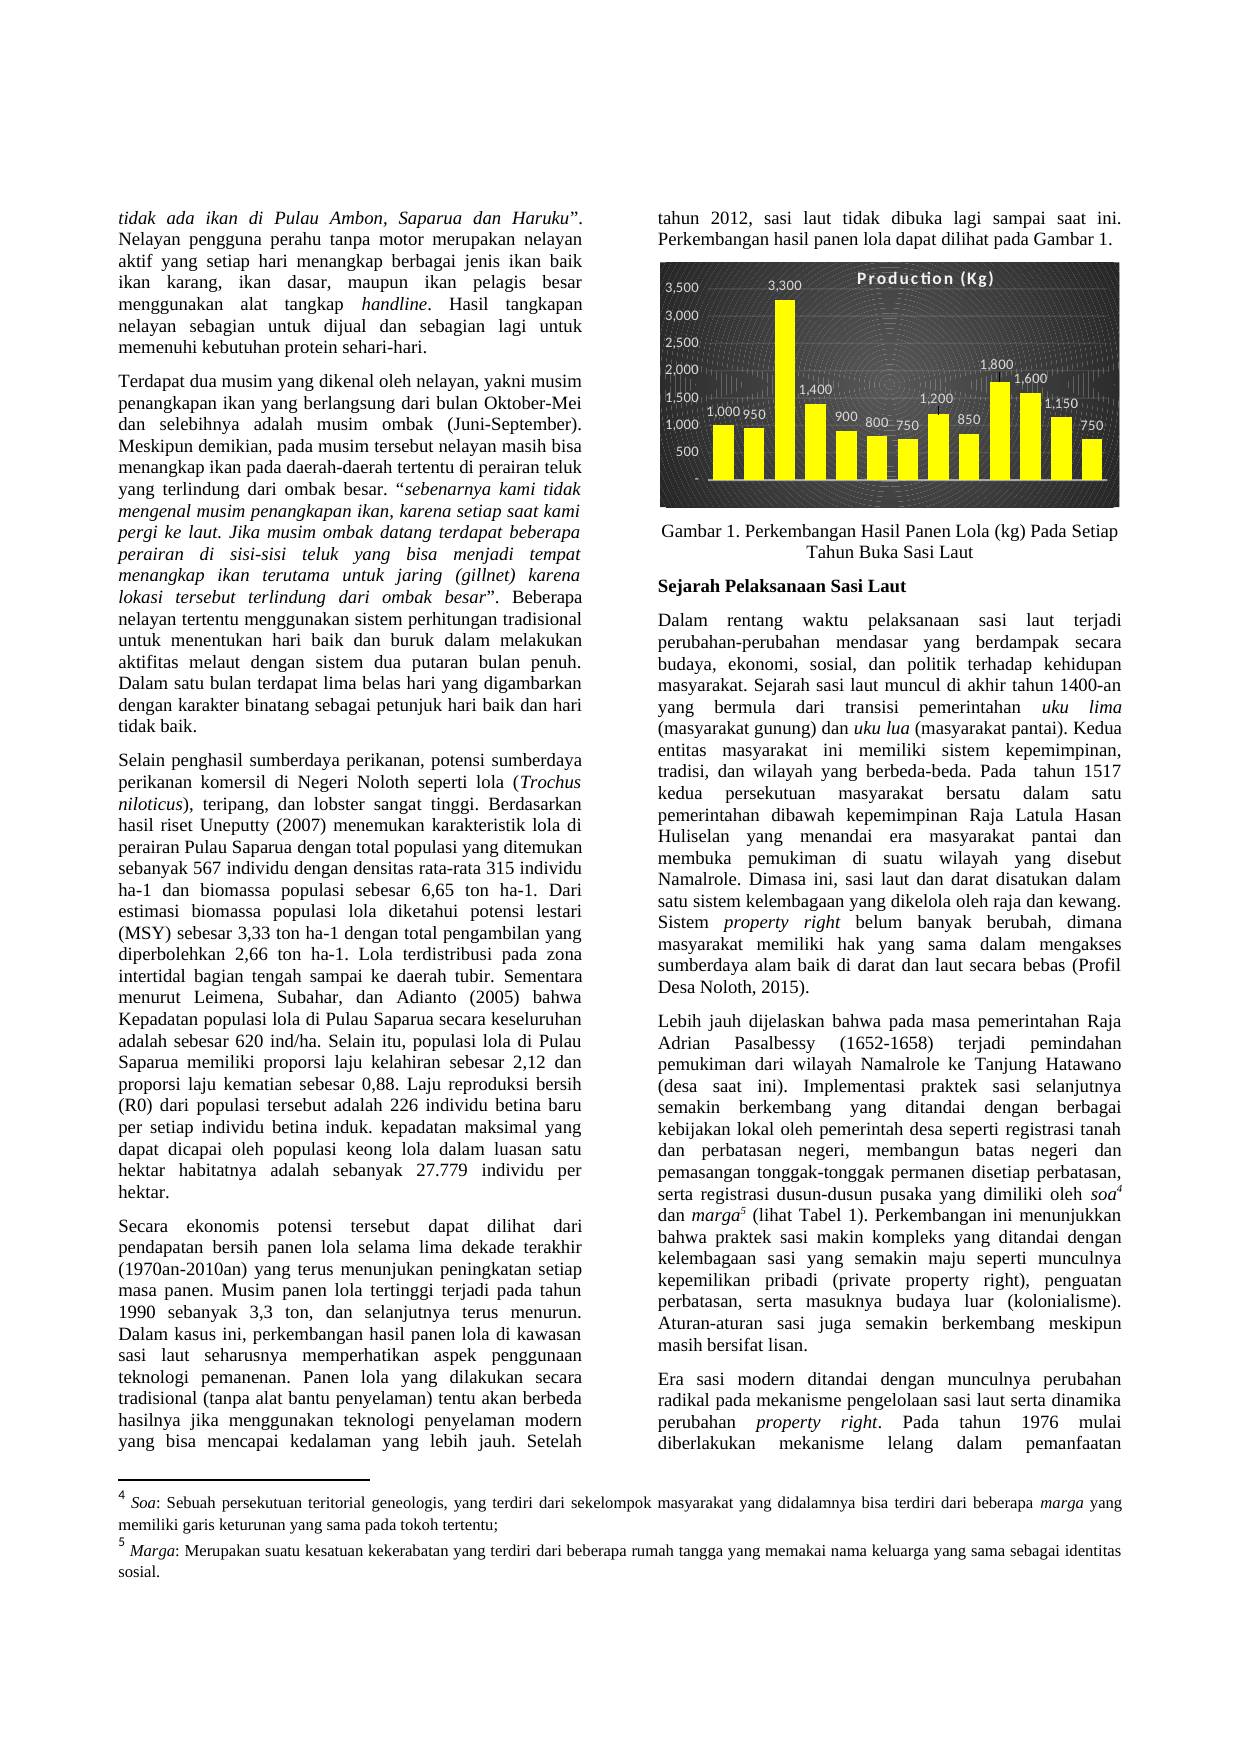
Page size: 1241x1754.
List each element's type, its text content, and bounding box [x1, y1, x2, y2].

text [658, 1367, 1122, 1454]
text Sejarah Pelaksanaan Sasi Laut [658, 575, 1122, 597]
text Dalam rentang waktu pelaksanaan sasi laut terjadi perubahan-perubahan mendasar yang berdampak secara budaya, ekonomi, sosial, dan politik terhadap kehidupan masyarakat. Sejarah sasi laut muncul di akhir tahun 1400-an yang bermula dari transisi pemerintahan uku lima (masyarakat gunung) dan uku lua (masyarakat pantai). Kedua entitas masyarakat ini memiliki sistem kepemimpinan, tradisi, dan wilayah yang berbeda-beda. Pada tahun 1517 kedua persekutuan masyarakat bersatu dalam satu pemerintahan dibawah kepemimpinan Raja Latula Hasan Huliselan yang menandai era masyarakat pantai dan membuka pemukiman di suatu wilayah yang disebut Namalrole. Dimasa ini, sasi laut dan darat disatukan dalam satu sistem kelembagaan yang dikelola oleh raja dan kewang. Sistem property right belum banyak berubah, dimana masyarakat memiliki hak yang sama dalam mengakses sumberdaya alam baik di darat dan laut secara bebas (Profil Desa Noloth, 2015). [658, 609, 1122, 997]
text Gambar 1. Perkembangan Hasil Panen Lola (kg) Pada Setiap Tahun Buka Sasi Laut [658, 520, 1122, 563]
text Secara ekonomis potensi tersebut dapat dilihat dari pendapatan bersih panen lola selama lima dekade terakhir (1970an-2010an) yang terus menunjukan peningkatan setiap masa panen. Musim panen lola tertinggi terjadi pada tahun 1990 sebanyak 3,3 ton, dan selanjutnya terus menurun. Dalam kasus ini, perkembangan hasil panen lola di kawasan sasi laut seharusnya memperhatikan aspek penggunaan teknologi pemanenan. Panen lola yang dilakukan secara tradisional (tanpa alat bantu penyelaman) tentu akan berbeda hasilnya jika menggunakan teknologi penyelaman modern yang bisa mencapai kedalaman yang lebih jauh. Setelah tahun 2012, sasi laut tidak dibuka lagi sampai saat ini. Perkembangan hasil panen lola dapat dilihat pada Gambar 1. [118, 1214, 583, 1452]
text Selain penghasil sumberdaya perikanan, potensi sumberdaya perikanan komersil di Negeri Noloth seperti lola (Trochus niloticus), teripang, dan lobster sangat tinggi. Berdasarkan hasil riset Uneputty (2007) menemukan karakteristik lola di perairan Pulau Saparua dengan total populasi yang ditemukan sebanyak 567 individu dengan densitas rata-rata 315 individu ha-1 dan biomassa populasi sebesar 6,65 ton ha-1. Dari estimasi biomassa populasi lola diketahui potensi lestari (MSY) sebesar 3,33 ton ha-1 dengan total pengambilan yang diperbolehkan 2,66 ton ha-1. Lola terdistribusi pada zona intertidal bagian tengah sampai ke daerah tubir. Sementara menurut Leimena, Subahar, dan Adianto (2005) bahwa Kepadatan populasi lola di Pulau Saparua secara keseluruhan adalah sebesar 620 ind/ha. Selain itu, populasi lola di Pulau Saparua memiliki proporsi laju kelahiran sebesar 2,12 dan proporsi laju kematian sebesar 0,88. Laju reproduksi bersih (R0) dari populasi tersebut adalah 226 individu betina baru per setiap individu betina induk. kepadatan maksimal yang dapat dicapai oleh populasi keong lola dalam luasan satu hektar habitatnya adalah sebanyak 27.779 individu per hektar. [118, 965, 583, 1202]
text Terdapat dua musim yang dikenal oleh nelayan, yakni musim penangkapan ikan yang berlangsung dari bulan Oktober-Mei dan selebihnya adalah musim ombak (Juni-September). Meskipun demikian, pada musim tersebut nelayan masih bisa menangkap ikan pada daerah-daerah tertentu di perairan teluk yang terlindung dari ombak besar. “sebenarnya kami tidak mengenal musim penangkapan ikan, karena setiap saat kami pergi ke laut. Jika musim ombak datang terdapat beberapa perairan di sisi-sisi teluk yang bisa menjadi tempat menangkap ikan terutama untuk jaring (gillnet) karena lokasi tersebut terlindung dari ombak besar”. Beberapa nelayan tertentu menggunakan sistem perhitungan tradisional untuk menentukan hari baik dan buruk dalam melakukan aktifitas melaut dengan sistem dua putaran bulan penuh. Dalam satu bulan terdapat lima belas hari yang digambarkan dengan karakter binatang sebagai petunjuk hari baik dan hari tidak baik. [118, 370, 583, 737]
text Lebih jauh dijelaskan bahwa pada masa pemerintahan Raja Adrian Pasalbessy (1652-1658) terjadi pemindahan pemukiman dari wilayah Namalrole ke Tanjung Hatawano (desa saat ini). Implementasi praktek sasi selanjutnya semakin berkembang yang ditandai dengan berbagai kebijakan lokal oleh pemerintah desa seperti registrasi tanah dan perbatasan negeri, membangun batas negeri dan pemasangan tonggak-tonggak permanen disetiap perbatasan, serta registrasi dusun-dusun pusaka yang dimiliki oleh soa dan marga (lihat Tabel 1). Perkembangan ini menunjukkan bahwa praktek sasi makin kompleks yang ditandai dengan kelembagaan sasi yang semakin maju seperti munculnya kepemilikan pribadi (private property right), penguatan perbatasan, serta masuknya budaya luar (kolonialisme). Aturan-aturan sasi juga semakin berkembang meskipun masih bersifat lisan. [658, 1010, 1122, 1355]
